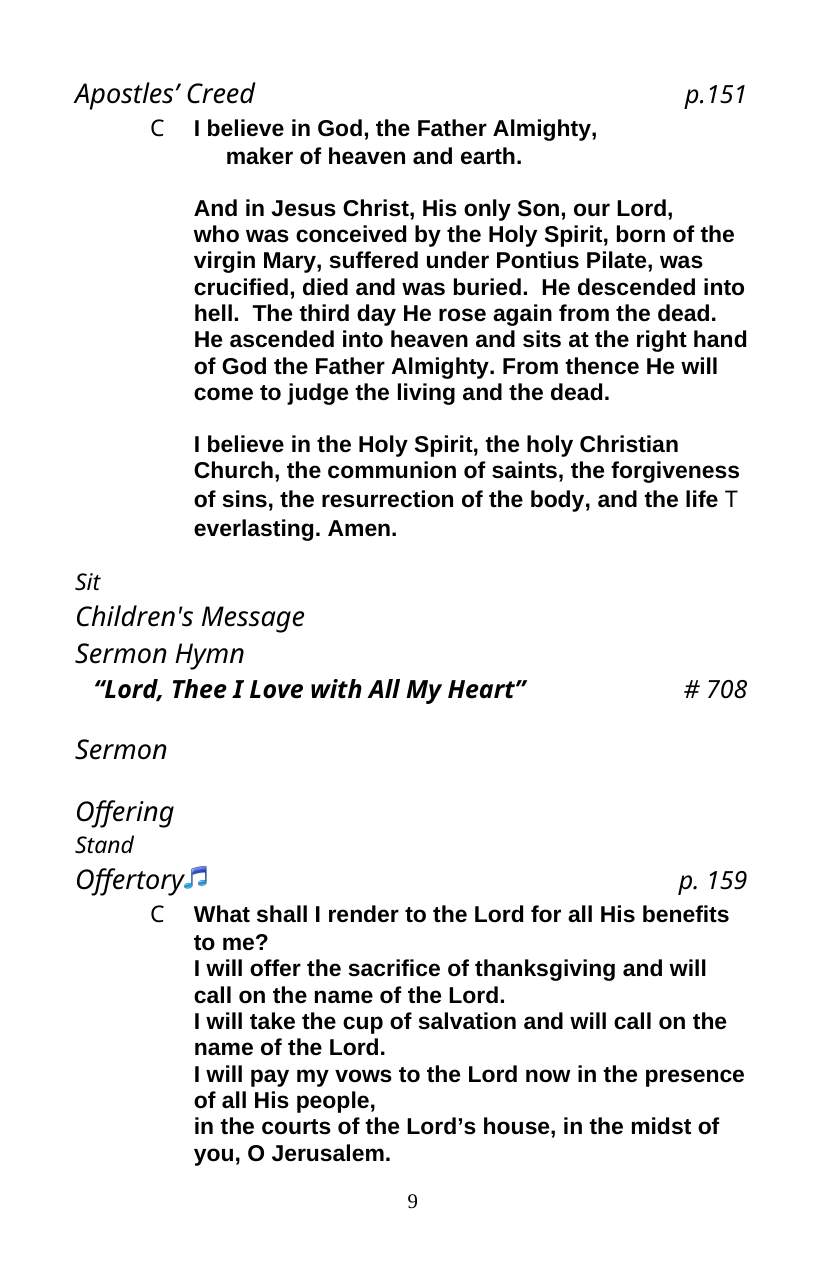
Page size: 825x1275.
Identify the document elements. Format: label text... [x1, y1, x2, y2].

text who was conceived by the Holy Spirit, born of the virgin Mary, suffered under Pontius Pilate, was crucified, died and was buried. He descended into hell. The third day He rose again from the dead. [194, 221, 750, 326]
text I will take the cup of salvation and will call on the name of the Lord. [194, 1008, 750, 1061]
text C I believe in God, the Father Almighty, [150, 112, 750, 143]
text Offertory p. 159 [75, 861, 750, 898]
text I will pay my vows to the Lord now in the presence of all His people, [194, 1061, 750, 1113]
text Children's Message [75, 597, 750, 634]
text in the courts of the Lord’s house, in the midst of you, O Jerusalem. [194, 1113, 750, 1166]
text Apostles’ Creed p.151 [75, 75, 750, 112]
text Offering [75, 793, 750, 829]
text And in Jesus Christ, His only Son, our Lord, [194, 195, 750, 221]
text Sit [75, 566, 750, 597]
text maker of heaven and earth. [194, 143, 750, 169]
text Sermon [75, 731, 750, 767]
text C What shall I render to the Lord for all His benefits to me? [150, 898, 750, 955]
text Sermon Hymn [75, 634, 750, 671]
text He ascended into heaven and sits at the right hand of God the Father Almighty. From thence He will come to judge the living and the dead. [194, 326, 750, 406]
text “Lord, Thee I Love with All My Heart” # 708 [75, 671, 750, 705]
text I believe in the Holy Spirit, the holy Christian Church, the communion of saints, the forgiveness of sins, the resurrection of the body, and the life T everlasting. Amen. [194, 431, 750, 541]
text Stand [75, 829, 750, 861]
text I will offer the sacrifice of thanksgiving and will call on the name of the Lord. [194, 955, 750, 1008]
picture [183, 865, 208, 890]
